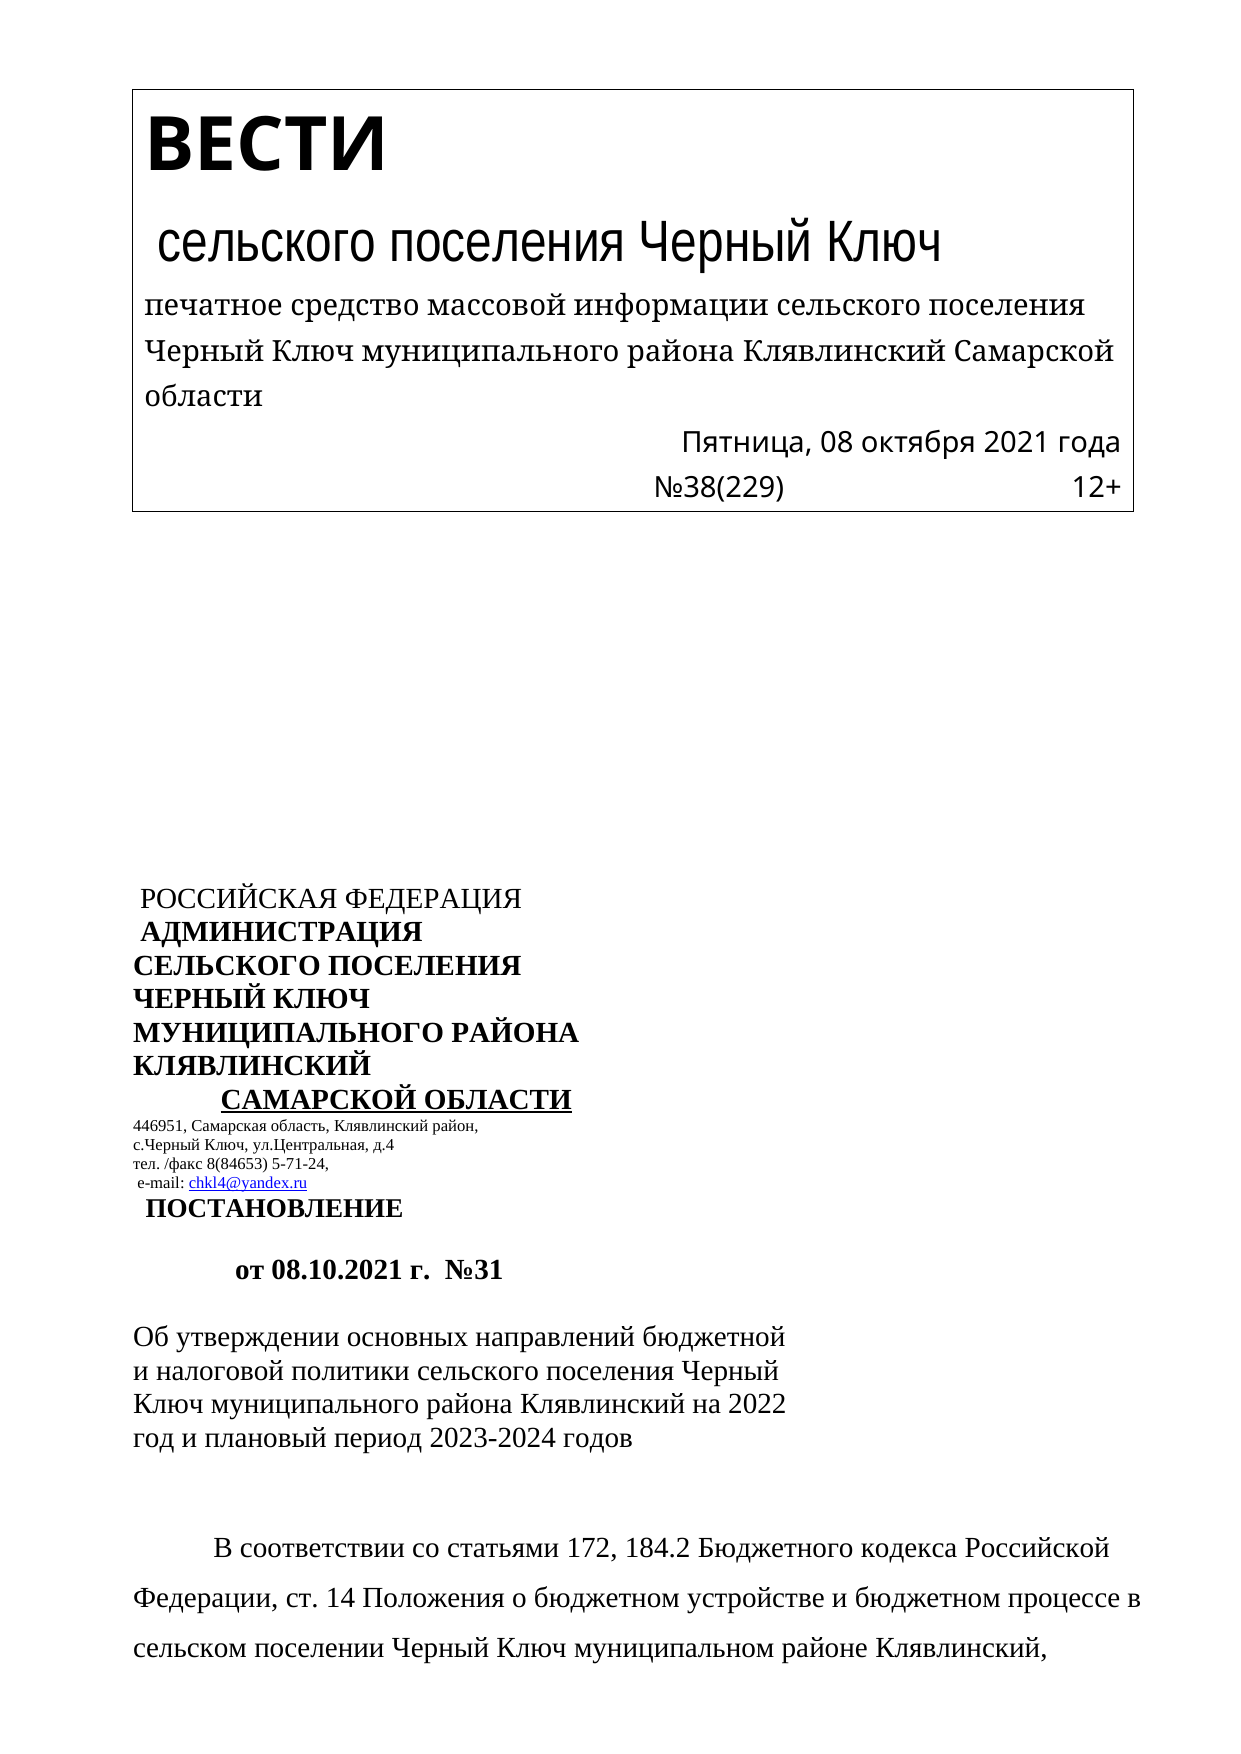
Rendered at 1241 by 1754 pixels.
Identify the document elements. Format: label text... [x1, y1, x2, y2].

text и налоговой политики сельского поселения Черный [133, 1353, 1166, 1386]
text Об утверждении основных направлений бюджетной [133, 1319, 1166, 1353]
table_header РОССИЙСКАЯ ФЕДЕРАЦИЯ АДМИНИСТРАЦИЯ СЕЛЬСКОГО ПОСЕЛЕНИЯ ЧЕРНЫЙ КЛЮЧ МУНИЦИПАЛЬНОГО РАЙОНА КЛЯВЛИНСКИЙ САМАРСКОЙ ОБЛАСТИ 446951, Самарская область, Клявлинский район, с.Черный Ключ, ул.Центральная, д.4 тел. /факс 8(84653) 5-71-24, e-mail: chkl4@yandex.ru ПОСТАНОВЛЕНИЕ [122, 857, 620, 1223]
text год и плановый период 2023-2024 годов [133, 1420, 1166, 1453]
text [133, 1530, 1166, 1664]
text от 08.10.2021 г. №31 [133, 1252, 1166, 1286]
text Ключ муниципального района Клявлинский на 2022 [133, 1386, 1166, 1420]
table_header ВЕСТИ сельского поселения Черный Ключ печатное средство массовой информации сельского поселения Черный Ключ муниципального района Клявлинский Самарской области Пятница, 08 октября 2021 года №38(229) 12+ [133, 90, 1133, 511]
